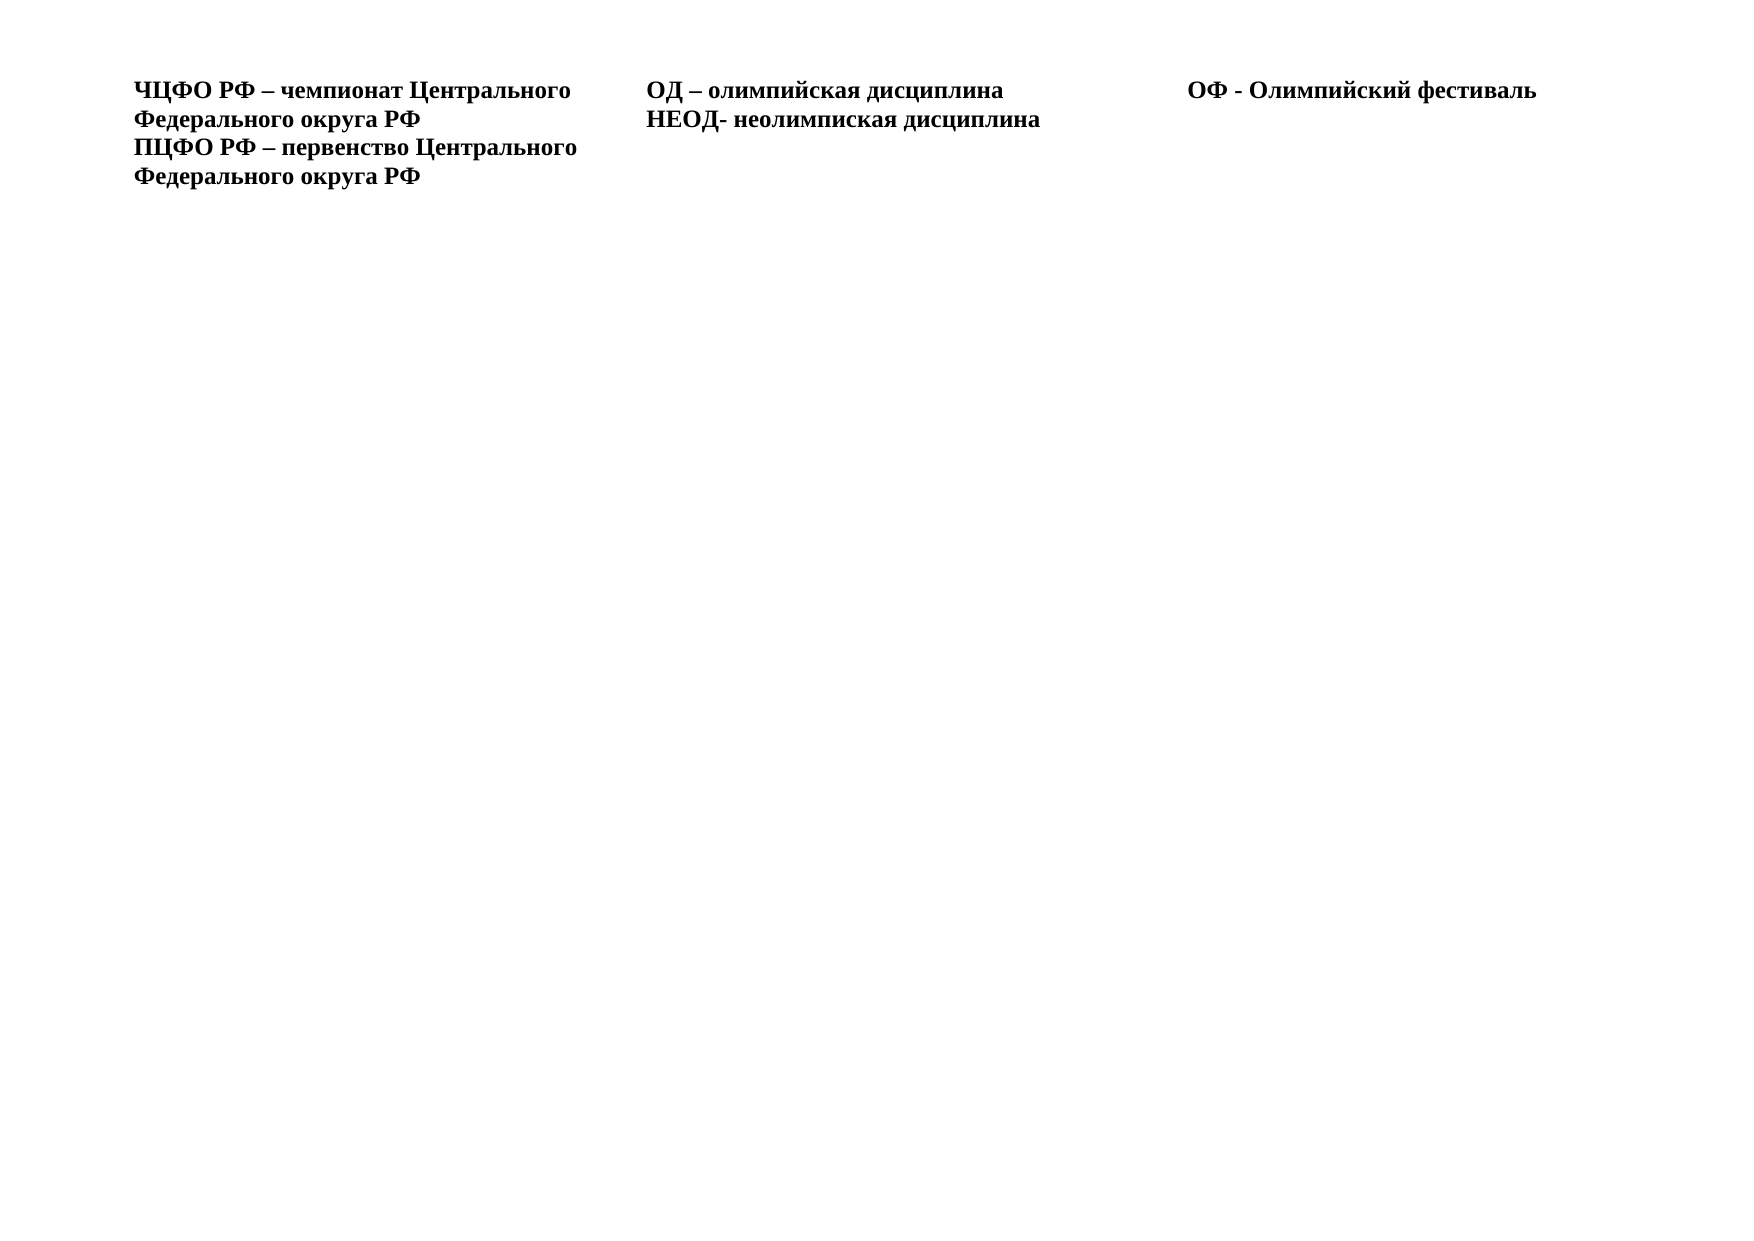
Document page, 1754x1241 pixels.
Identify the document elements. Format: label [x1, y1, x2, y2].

table_cell [635, 74, 1176, 305]
table_cell [123, 74, 635, 305]
table_cell [1176, 74, 1752, 305]
